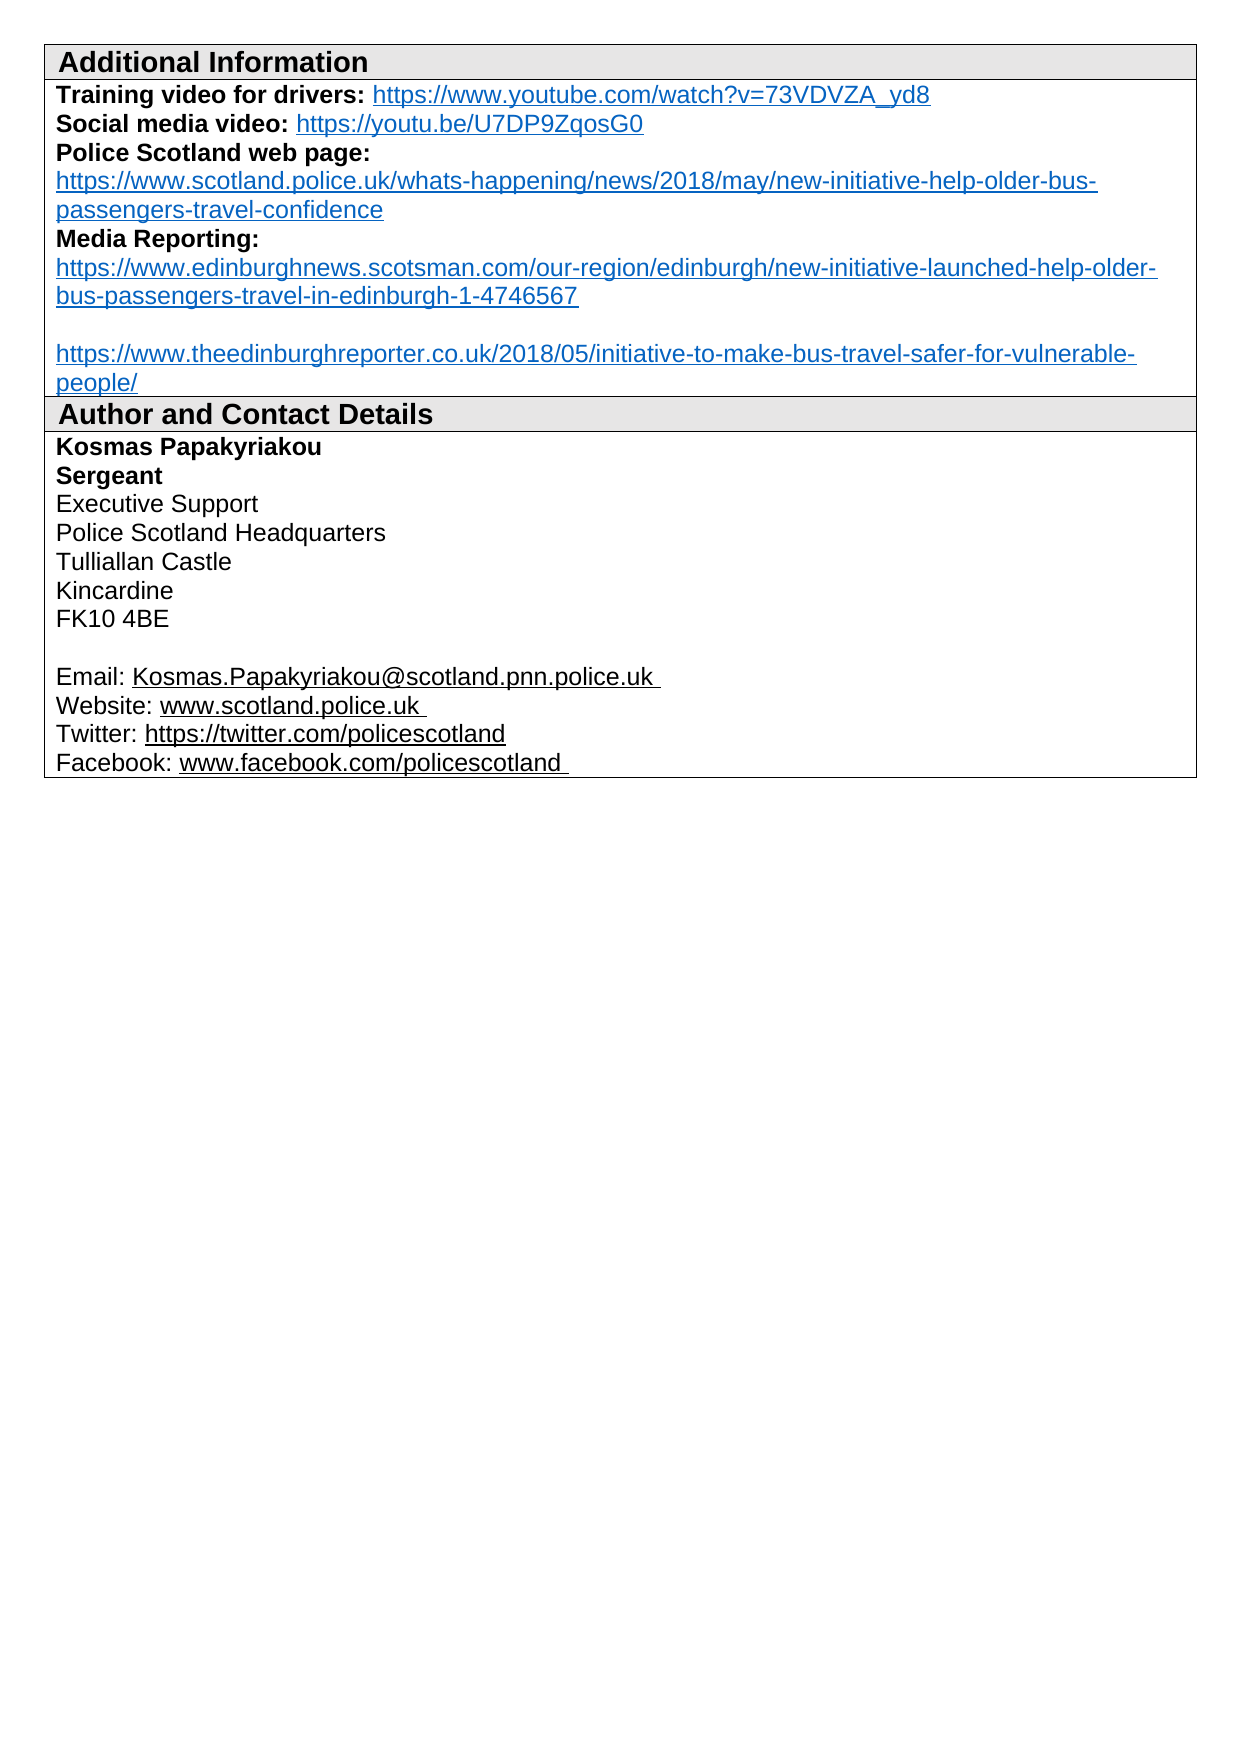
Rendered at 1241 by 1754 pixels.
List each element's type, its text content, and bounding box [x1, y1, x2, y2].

table_cell Additional Information [45, 45, 1196, 79]
table_cell Training video for drivers: https://www.youtube.com/watch?v=73VDVZA_yd8 Social media video: https://youtu.be/U7DP9ZqosG0 Police Scotland web page: https://www.scotland.police.uk/whats-happening/news/2018/may/new-initiative-help-older-bus-passengers-travel-confidence Media Reporting: https://www.edinburghnews.scotsman.com/our-region/edinburgh/new-initiative-launched-help-older-bus-passengers-travel-in-edinburgh-1-4746567 https://www.theedinburghreporter.co.uk/2018/05/initiative-to-make-bus-travel-safer-for-vulnerable-people/ [45, 80, 1196, 396]
table_cell Kosmas Papakyriakou Sergeant Executive Support Police Scotland Headquarters Tulliallan Castle Kincardine FK10 4BE Email: Kosmas.Papakyriakou@scotland.pnn.police.uk Website: www.scotland.police.uk Twitter: https://twitter.com/policescotland Facebook: www.facebook.com/policescotland [45, 432, 1196, 777]
table_cell Author and Contact Details [45, 397, 1196, 431]
